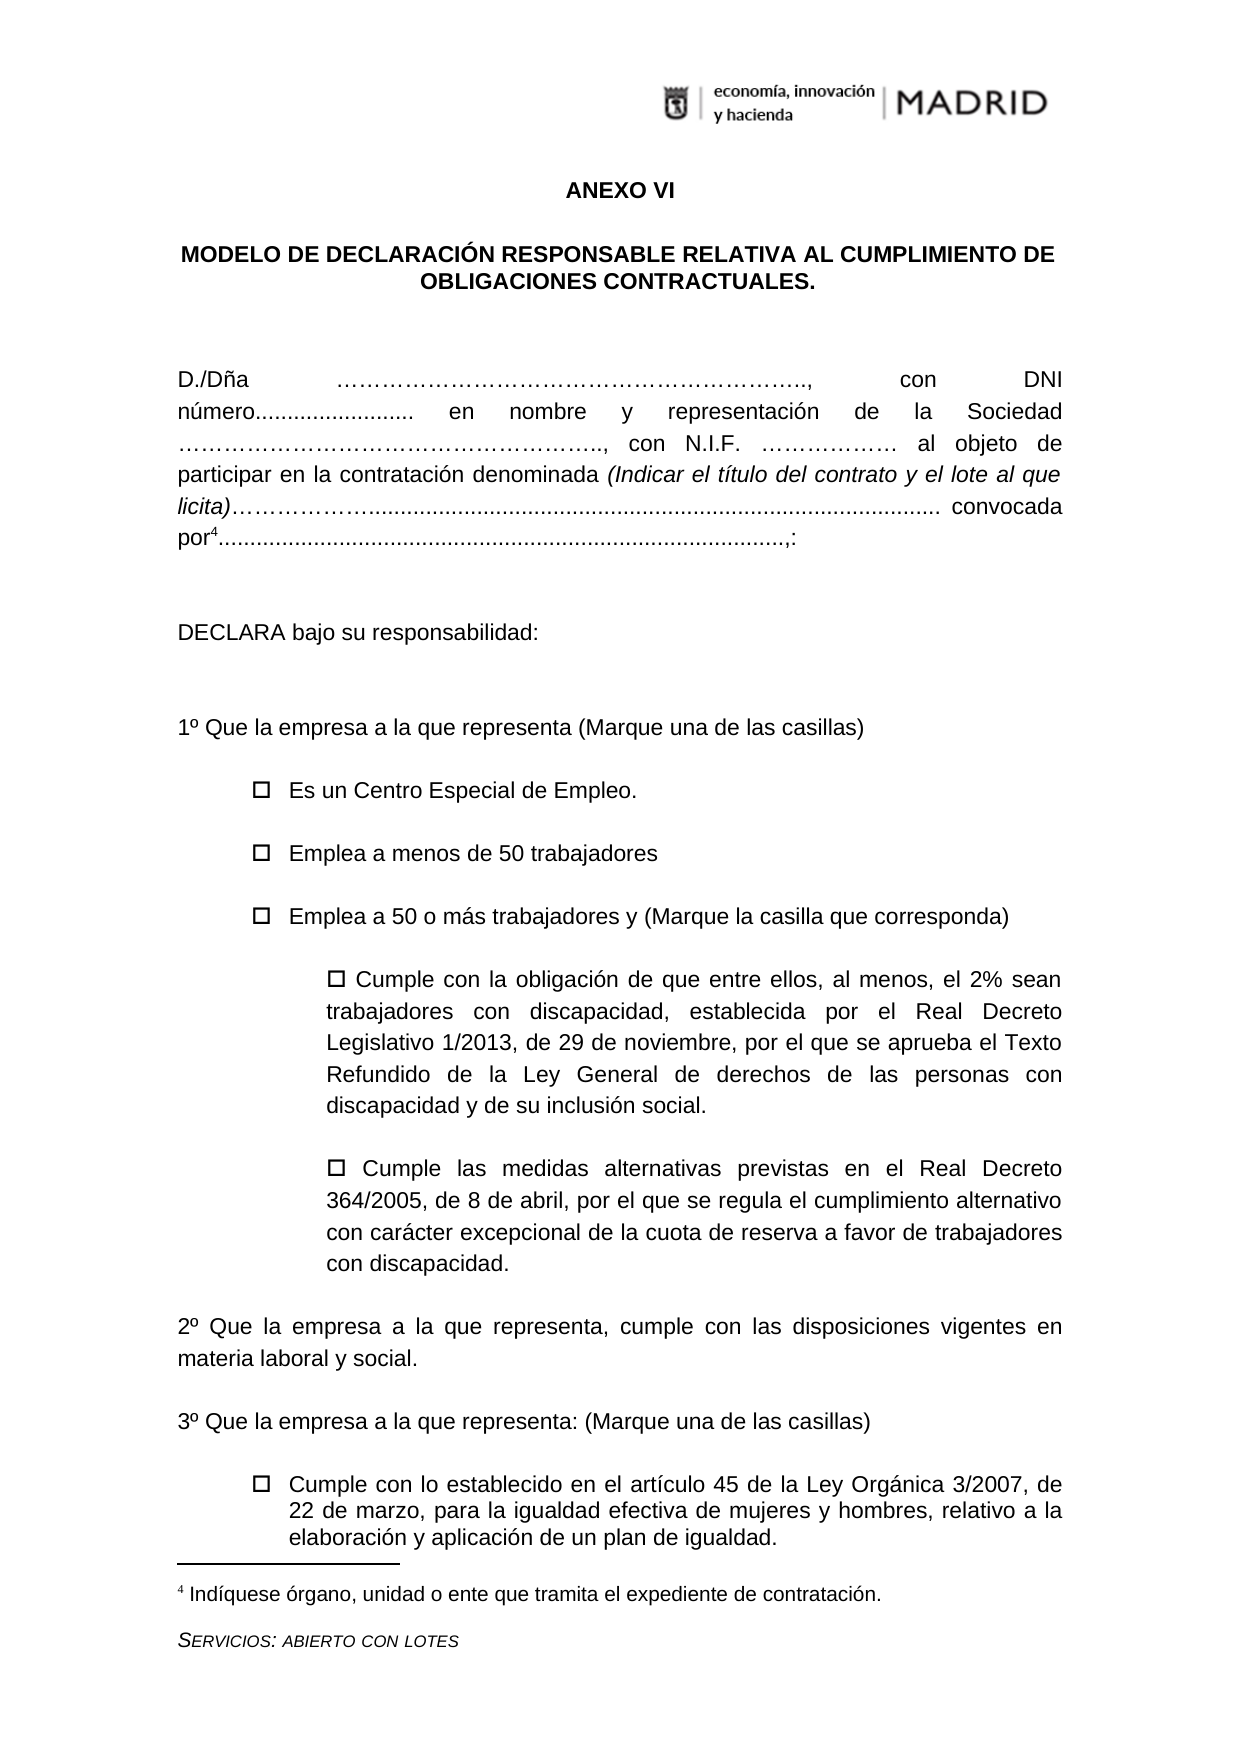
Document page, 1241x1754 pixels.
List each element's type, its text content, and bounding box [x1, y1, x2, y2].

list Emplea a 50 o más trabajadores y (Marque la casilla que corresponda) [251, 903, 1063, 929]
text 1º Que la empresa a la que representa (Marque una de las casillas) [177, 713, 1063, 740]
text Cumple las medidas alternativas previstas en el Real Decreto 364/2005, de 8 de abril, por el que se regula el cumplimiento alternativo con carácter excepcional de la cuota de reserva a favor de trabajadores con discapacidad. [326, 1155, 1063, 1276]
list Cumple con lo establecido en el artículo 45 de la Ley Orgánica 3/2007, de 22 de marzo, para la igualdad efectiva de mujeres y hombres, relativo a la elaboración y aplicación de un plan de igualdad. [251, 1471, 1063, 1550]
subtitle MODELO DE DECLARACIÓN RESPONSABLE RELATIVA AL CUMPLIMIENTO DE OBLIGACIONES CONTRACTUALES. [177, 241, 1058, 294]
list Emplea a menos de 50 trabajadores [251, 840, 1063, 866]
text Cumple con la obligación de que entre ellos, al menos, el 2% sean trabajadores con discapacidad, establecida por el Real Decreto Legislativo 1/2013, de 29 de noviembre, por el que se aprueba el Texto Refundido de de derechos de las personas con discapacidad y de su inclusión social. [326, 966, 1063, 1119]
text 3º Que la empresa a la que representa: (Marque una de las casillas) [177, 1408, 1063, 1434]
text D./Dña …………………………………………………….., con DNI número......................... en nombre y representación de ……………………………………………….., con N.I.F. ……………… al objeto de participar en la contratación denominada (Indicar el título del contrato y el lote al que licita)……………….......................................................................................... convocada por.........................................................................................,: [177, 366, 1063, 551]
list Es un Centro Especial de Empleo. [251, 777, 1063, 803]
text DECLARA bajo su responsabilidad: [177, 619, 1063, 645]
text 2º Que la empresa a la que representa, cumple con las disposiciones vigentes en materia laboral y social. [177, 1313, 1063, 1371]
text ANEXO VI [177, 177, 1063, 203]
picture [643, 73, 1064, 141]
